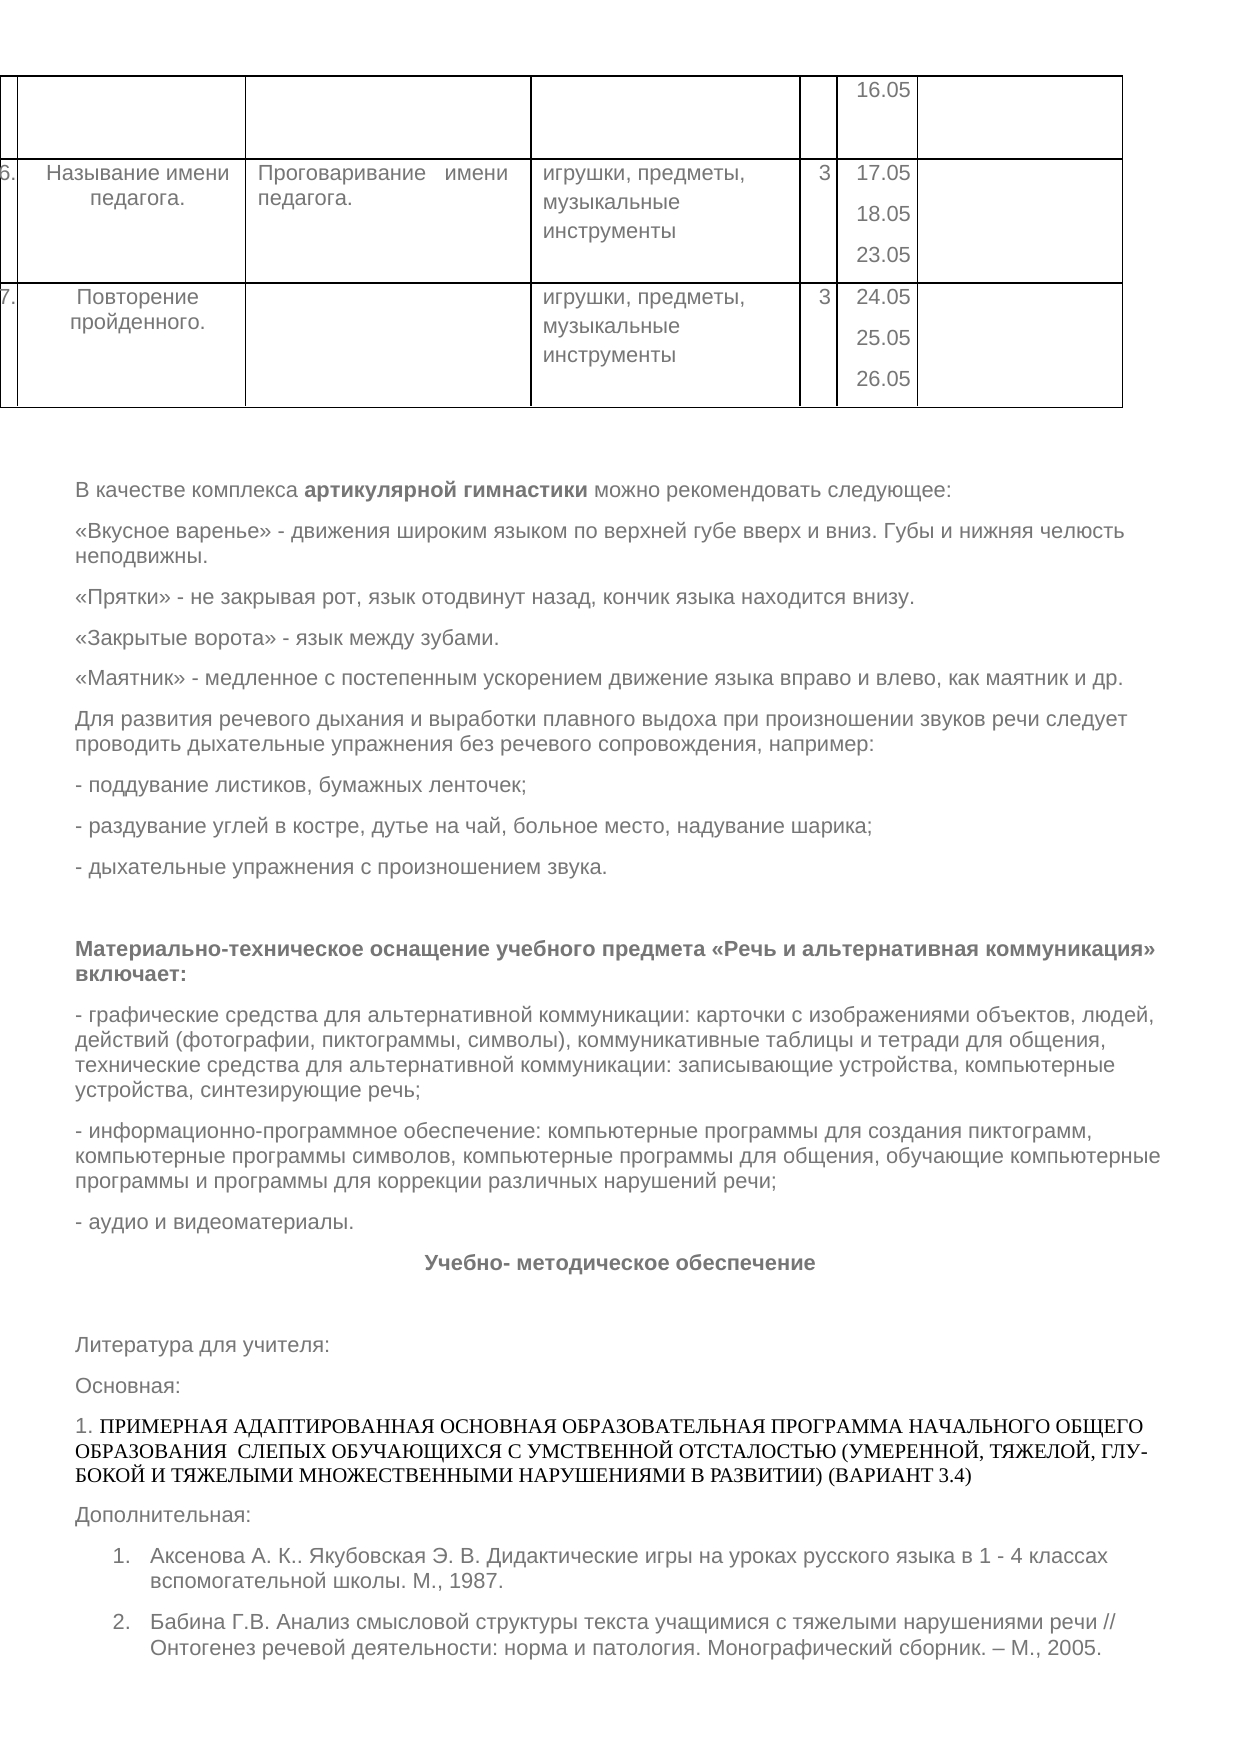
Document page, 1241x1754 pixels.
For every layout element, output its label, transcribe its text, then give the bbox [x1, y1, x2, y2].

text Дополнительная: [75, 1502, 1165, 1528]
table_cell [18, 77, 245, 158]
table_cell Повторение пройденного. [18, 284, 245, 406]
text Материально-техническое оснащение учебного предмета «Речь и альтернативная коммуникация» включает: [75, 936, 1165, 986]
text - графические средства для альтернативной коммуникации: карточки с изображениями объектов, людей, действий (фотографии, пиктограммы, символы), коммуникативные таблицы и тетради для общения, технические средства для альтернативной коммуникации: записывающие устройства, компьютерные устройства, синтезирующие речь; [75, 1002, 1165, 1102]
text «Прятки» - не закрывая рот, язык отодвинут назад, кончик языка находится внизу. [75, 584, 1165, 609]
text 1. ПРИМЕРНАЯ АДАПТИРОВАННАЯ ОСНОВНАЯ ОБРАЗОВАТЕЛЬНАЯ ПРОГРАММА НАЧАЛЬНОГО ОБЩЕГО ОБРАЗОВАНИЯ СЛЕПЫХ ОБУЧАЮЩИХСЯ С УМСТВЕННОЙ ОТСТАЛОСТЬЮ (УМЕРЕННОЙ, ТЯЖЕЛОЙ, ГЛУБОКОЙ И ТЯЖЕЛЫМИ МНОЖЕСТВЕННЫМИ НАРУШЕНИЯМИ В РАЗВИТИИ) (ВАРИАНТ 3.4) [75, 1413, 1165, 1487]
text Литература для учителя: [75, 1332, 1165, 1357]
table_cell [918, 160, 1122, 282]
table_cell [246, 284, 530, 406]
text Учебно- методическое обеспечение [75, 1250, 1165, 1275]
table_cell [246, 77, 530, 158]
text В качестве комплекса артикулярной гимнастики можно рекомендовать следующее: [75, 477, 1165, 502]
table_cell Проговаривание имени педагога. [246, 160, 530, 282]
text - раздувание углей в костре, дутье на чай, больное место, надувание шарика; [75, 813, 1165, 838]
text - поддувание листиков, бумажных ленточек; [75, 772, 1165, 797]
table_cell 04.05 11.05 16.05 [838, 77, 917, 158]
table_cell 17.05 18.05 23.05 [838, 160, 917, 282]
table_cell 3 [801, 284, 836, 406]
table_cell 7. [1, 284, 17, 406]
table_cell 24.05 25.05 26.05 [838, 284, 917, 406]
text Основная: [75, 1373, 1165, 1398]
table_cell игрушки, предметы, музыкальные инструменты [532, 284, 799, 406]
table_cell 6. [1, 160, 17, 282]
text - информационно-программное обеспечение: компьютерные программы для создания пиктограмм, компьютерные программы символов, компьютерные программы для общения, обучающие компьютерные программы и программы для коррекции различных нарушений речи; [75, 1118, 1165, 1194]
list Бабина Г.В. Анализ смысловой структуры текста учащимися с тяжелыми нарушениями речи // Онтогенез речевой деятельности: норма и патология. Монографический сборник. – М., 2005. [112, 1609, 1165, 1660]
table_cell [532, 77, 799, 158]
table_cell [918, 284, 1122, 406]
list Аксенова А. К.. Якубовская Э. В. Дидактические игры на уроках русского языка в 1 - 4 классах вспомогательной школы. М., 1987. [112, 1543, 1165, 1594]
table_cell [532, 160, 799, 282]
table_cell 3 [801, 160, 836, 282]
text «Закрытые ворота» - язык между зубами. [75, 624, 1165, 650]
text - аудио и видеоматериалы. [75, 1209, 1165, 1234]
text «Маятник» - медленное с постепенным ускорением движение языка вправо и влево, как маятник и др. [75, 665, 1165, 691]
table_cell 5. [1, 77, 17, 158]
text «Вкусное варенье» - движения широким языком по верхней губе вверх и вниз. Губы и нижняя челюсть неподвижны. [75, 518, 1165, 568]
text - дыхательные упражнения с произношением звука. [75, 854, 1165, 879]
table_cell [918, 77, 1122, 158]
table_cell Называние имени педагога. [18, 160, 245, 282]
table_cell 3 [801, 77, 836, 158]
text Для развития речевого дыхания и выработки плавного выдоха при произношении звуков речи следует проводить дыхательные упражнения без речевого сопровождения, например: [75, 706, 1165, 757]
